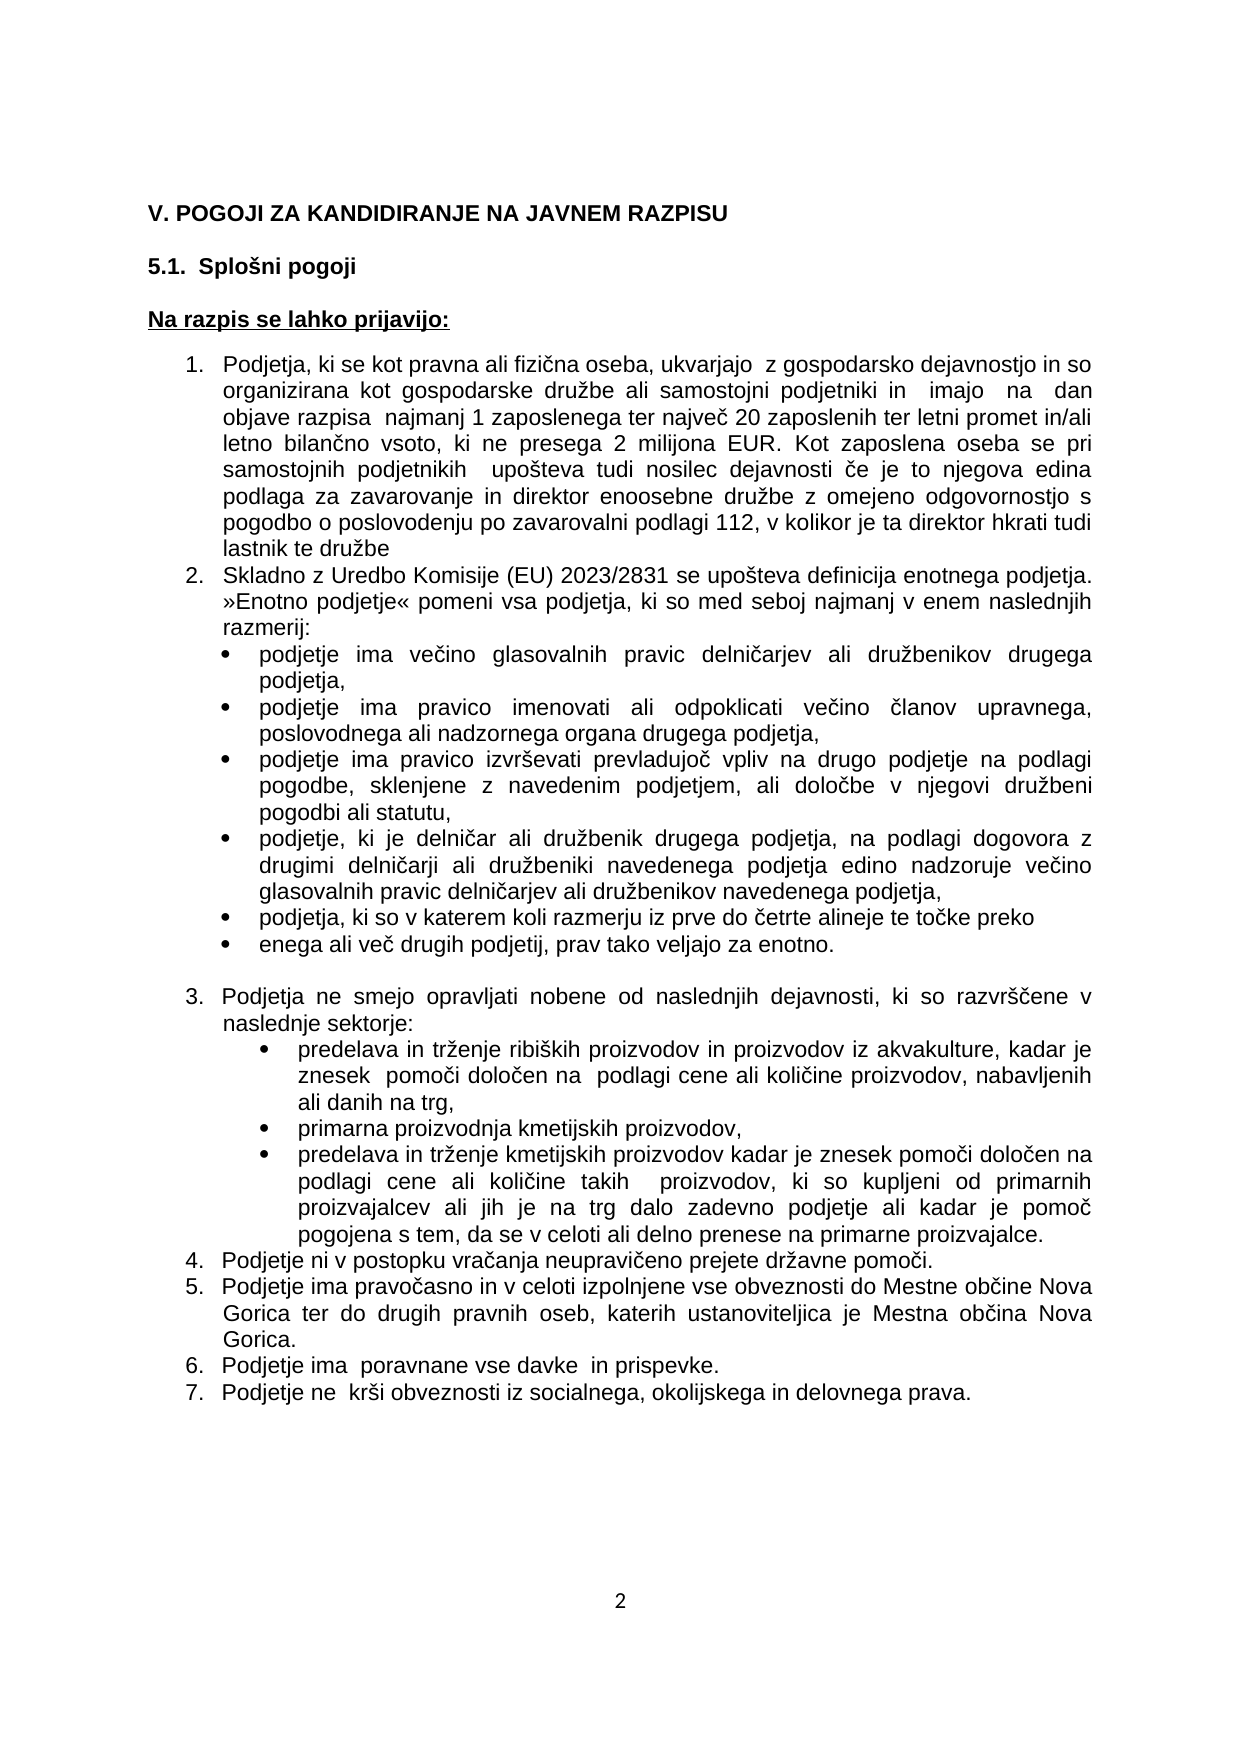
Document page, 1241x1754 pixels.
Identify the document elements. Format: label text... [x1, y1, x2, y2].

list Podjetje ni v postopku vračanja neupravičeno prejete državne pomoči. [185, 1247, 1093, 1273]
list Podjetja, ki se kot pravna ali fizična oseba, ukvarjajo z gospodarsko dejavnostjo in so organizirana kot gospodarske družbe ali samostojni podjetniki in imajo na dan objave razpisa najmanj 1 zaposlenega ter največ 20 zaposlenih ter letni promet in/ali letno bilančno vsoto, ki ne presega 2 milijona EUR. Kot zaposlena oseba se pri samostojnih podjetnikih upošteva tudi nosilec dejavnosti če je to njegova edina podlaga za zavarovanje in direktor enoosebne družbe z omejeno odgovornostjo s pogodbo o poslovodenju po zavarovalni podlagi 112, v kolikor je ta direktor hkrati tudi lastnik te družbe [185, 351, 1093, 562]
list Skladno z Uredbo Komisije (EU) 2023/2831 se upošteva definicija enotnega podjetja. »Enotno podjetje« pomeni vsa podjetja, ki so med seboj najmanj v enem naslednjih razmerij: [185, 562, 1093, 641]
list enega ali več drugih podjetij, prav tako veljajo za enotno. [221, 931, 1093, 957]
list Podjetje ima poravnane vse davke in prispevke. [185, 1352, 1093, 1379]
list Podjetja ne smejo opravljati nobene od naslednjih dejavnosti, ki so razvrščene v naslednje sektorje: [185, 983, 1093, 1036]
list primarna proizvodnja kmetijskih proizvodov, [260, 1115, 1093, 1141]
list predelava in trženje kmetijskih proizvodov kadar je znesek pomoči določen na podlagi cene ali količine takih proizvodov, ki so kupljeni od primarnih proizvajalcev ali jih je na trg dalo zadevno podjetje ali kadar je pomoč pogojena s tem, da se v celoti ali delno prenese na primarne proizvajalce. [260, 1141, 1093, 1247]
list podjetje ima večino glasovalnih pravic delničarjev ali družbenikov drugega podjetja, [221, 641, 1093, 693]
list predelava in trženje ribiških proizvodov in proizvodov iz akvakulture, kadar je znesek pomoči določen na podlagi cene ali količine proizvodov, nabavljenih ali danih na trg, [260, 1036, 1093, 1115]
list podjetje ima pravico izvrševati prevladujoč vpliv na drugo podjetje na podlagi pogodbe, sklenjene z navedenim podjetjem, ali določbe v njegovi družbeni pogodbi ali statutu, [221, 746, 1093, 825]
list podjetje, ki je delničar ali družbenik drugega podjetja, na podlagi dogovora z drugimi delničarji ali družbeniki navedenega podjetja edino nadzoruje večino glasovalnih pravic delničarjev ali družbenikov navedenega podjetja, [221, 825, 1093, 904]
text V. POGOJI ZA KANDIDIRANJE NA JAVNEM RAZPISU [148, 200, 1093, 227]
list podjetje ima pravico imenovati ali odpoklicati večino članov upravnega, poslovodnega ali nadzornega organa drugega podjetja, [221, 693, 1093, 746]
text Na razpis se lahko prijavijo: [148, 306, 1093, 332]
list Podjetje ne krši obveznosti iz socialnega, okolijskega in delovnega prava. [185, 1379, 1093, 1405]
list podjetja, ki so v katerem koli razmerju iz prve do četrte alineje te točke preko [221, 904, 1093, 931]
text 5.1. Splošni pogoji [148, 253, 1093, 279]
list Podjetje ima pravočasno in v celoti izpolnjene vse obveznosti do Mestne občine Nova Gorica ter do drugih pravnih oseb, katerih ustanoviteljica je Mestna občina Nova Gorica. [185, 1273, 1093, 1352]
